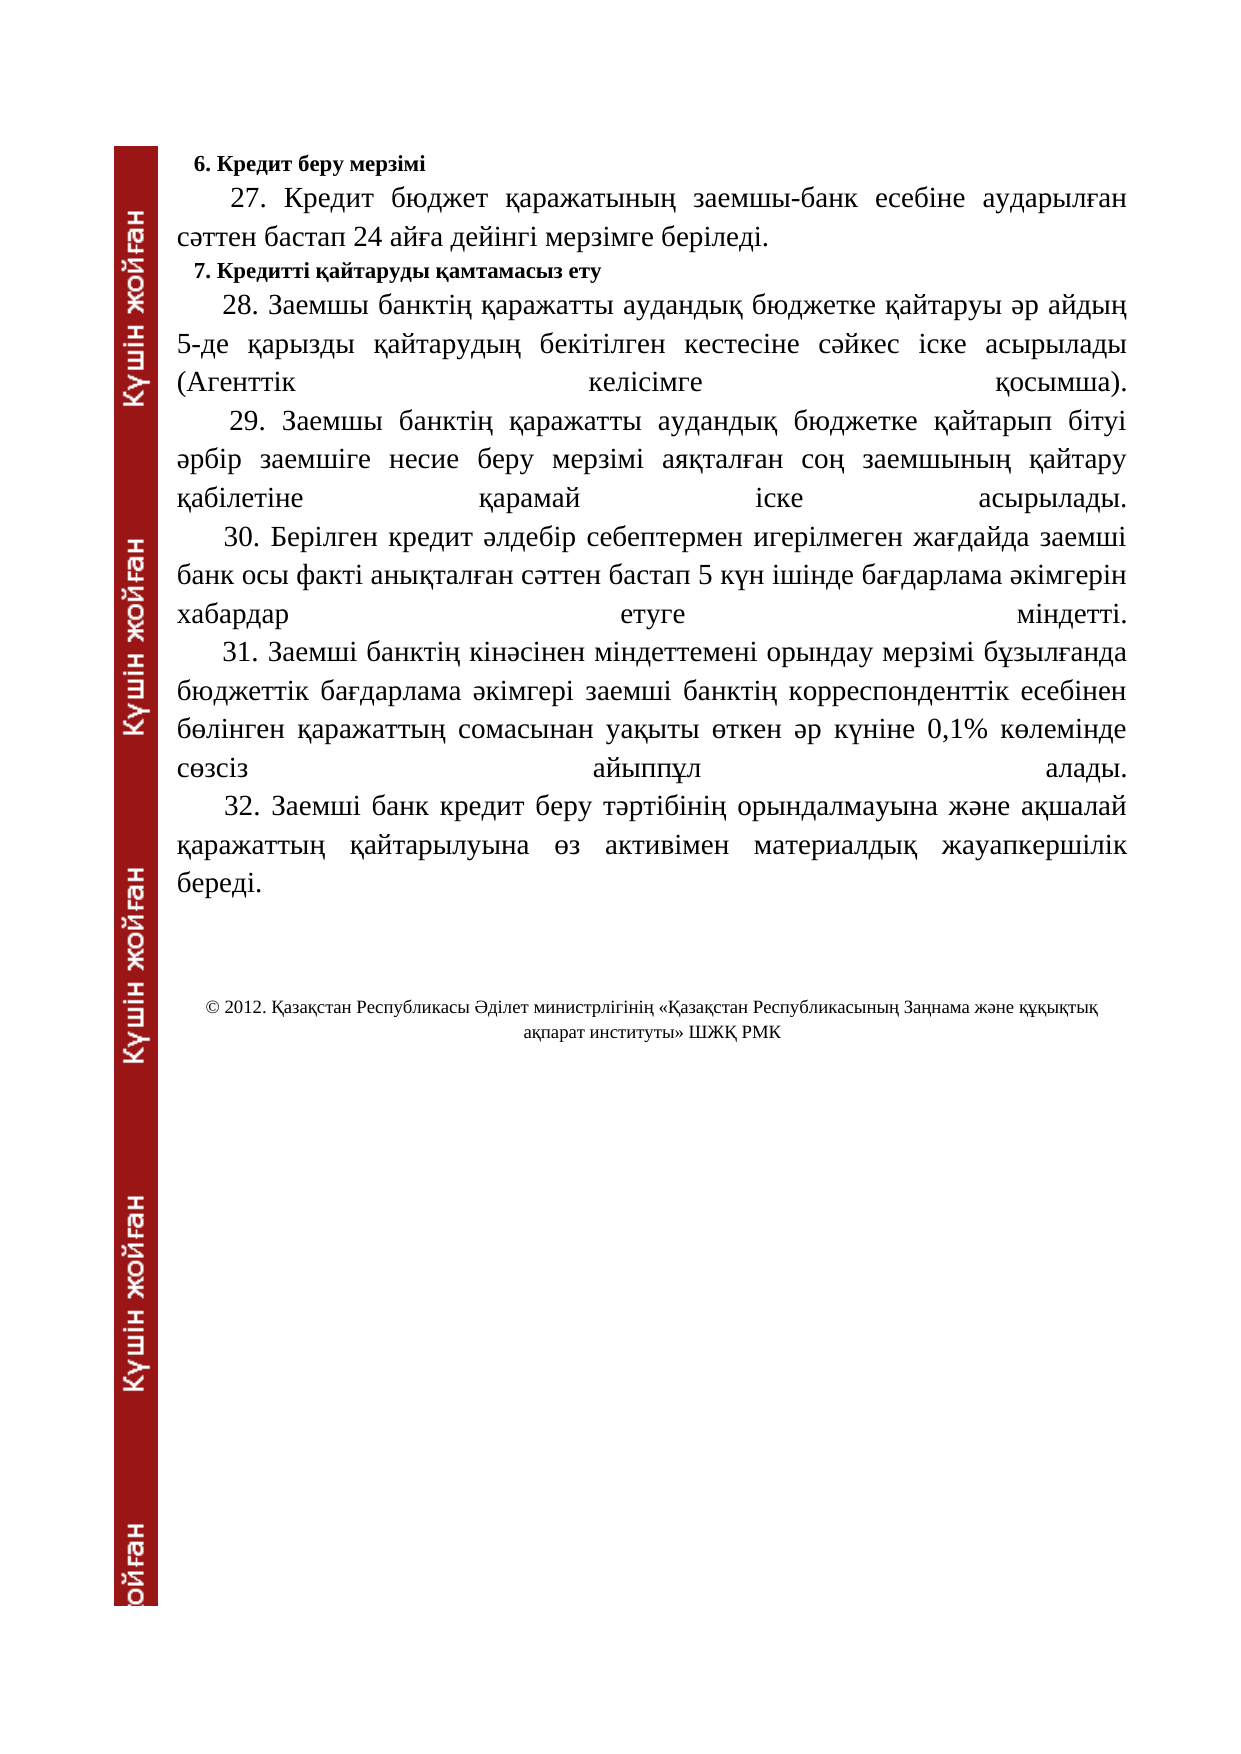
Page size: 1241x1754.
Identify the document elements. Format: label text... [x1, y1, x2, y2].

text 28. Заемшы банктің қаражатты аудандық бюджетке қайтаруы әр айдың 5-де қарызды қайтарудың бекiтiлген кестесiне сәйкес iске асырылады (Агенттiк келiсiмге қосымша). 29. Заемшы банктің қаражатты аудандық бюджетке қайтарып бiтуi әрбiр заемшiге несие беру мерзiмi аяқталған соң заемшының қайтару қабiлетiне қарамай iске асырылады. 30. Берiлген кредит әлдебiр себептермен игерiлмеген жағдайда заемшi банк осы фактi анықталған сәттен бастап 5 күн iшiнде бағдарлама әкiмгерiн хабардар етуге мiндеттi. 31. Заемшi банктiң кiнәсінен мiндеттеменi орындау мерзiмi бұзылғанда бюджеттiк бағдарлама әкiмгерi заемшi банктің корреспонденттiк есебiнен бөлiнген қаражаттың сомасынан уақыты өткен әр күнiне 0,1% көлемiнде сөзсiз айыппұл алады. 32. Заемшi банк кредит беру тәртiбiнiң орындалмауына және ақшалай қаражаттың қайтарылуына өз активiмен материалдық жауапкершiлiк бередi. [112, 287, 1128, 899]
picture [114, 252, 158, 257]
picture [114, 176, 158, 180]
text 27. Кредит бюджет қаражатының заемшы-банк есебiне аударылған сәттен бастап 24 айға дейiнгi мерзiмге берiледi. [112, 180, 1128, 252]
picture [114, 1042, 158, 1606]
text © 2012. Қазақстан Республикасы Әділет министрлігінің «Қазақстан Республикасының Заңнама және құқықтық ақпарат институты» ШЖҚ РМК [112, 996, 1128, 1042]
picture [114, 899, 158, 996]
text 6. Кредит беру мерзiмi [112, 150, 1128, 176]
picture [114, 146, 158, 150]
text 7. Кредиттi қайтаруды қамтамасыз ету [112, 257, 1128, 284]
